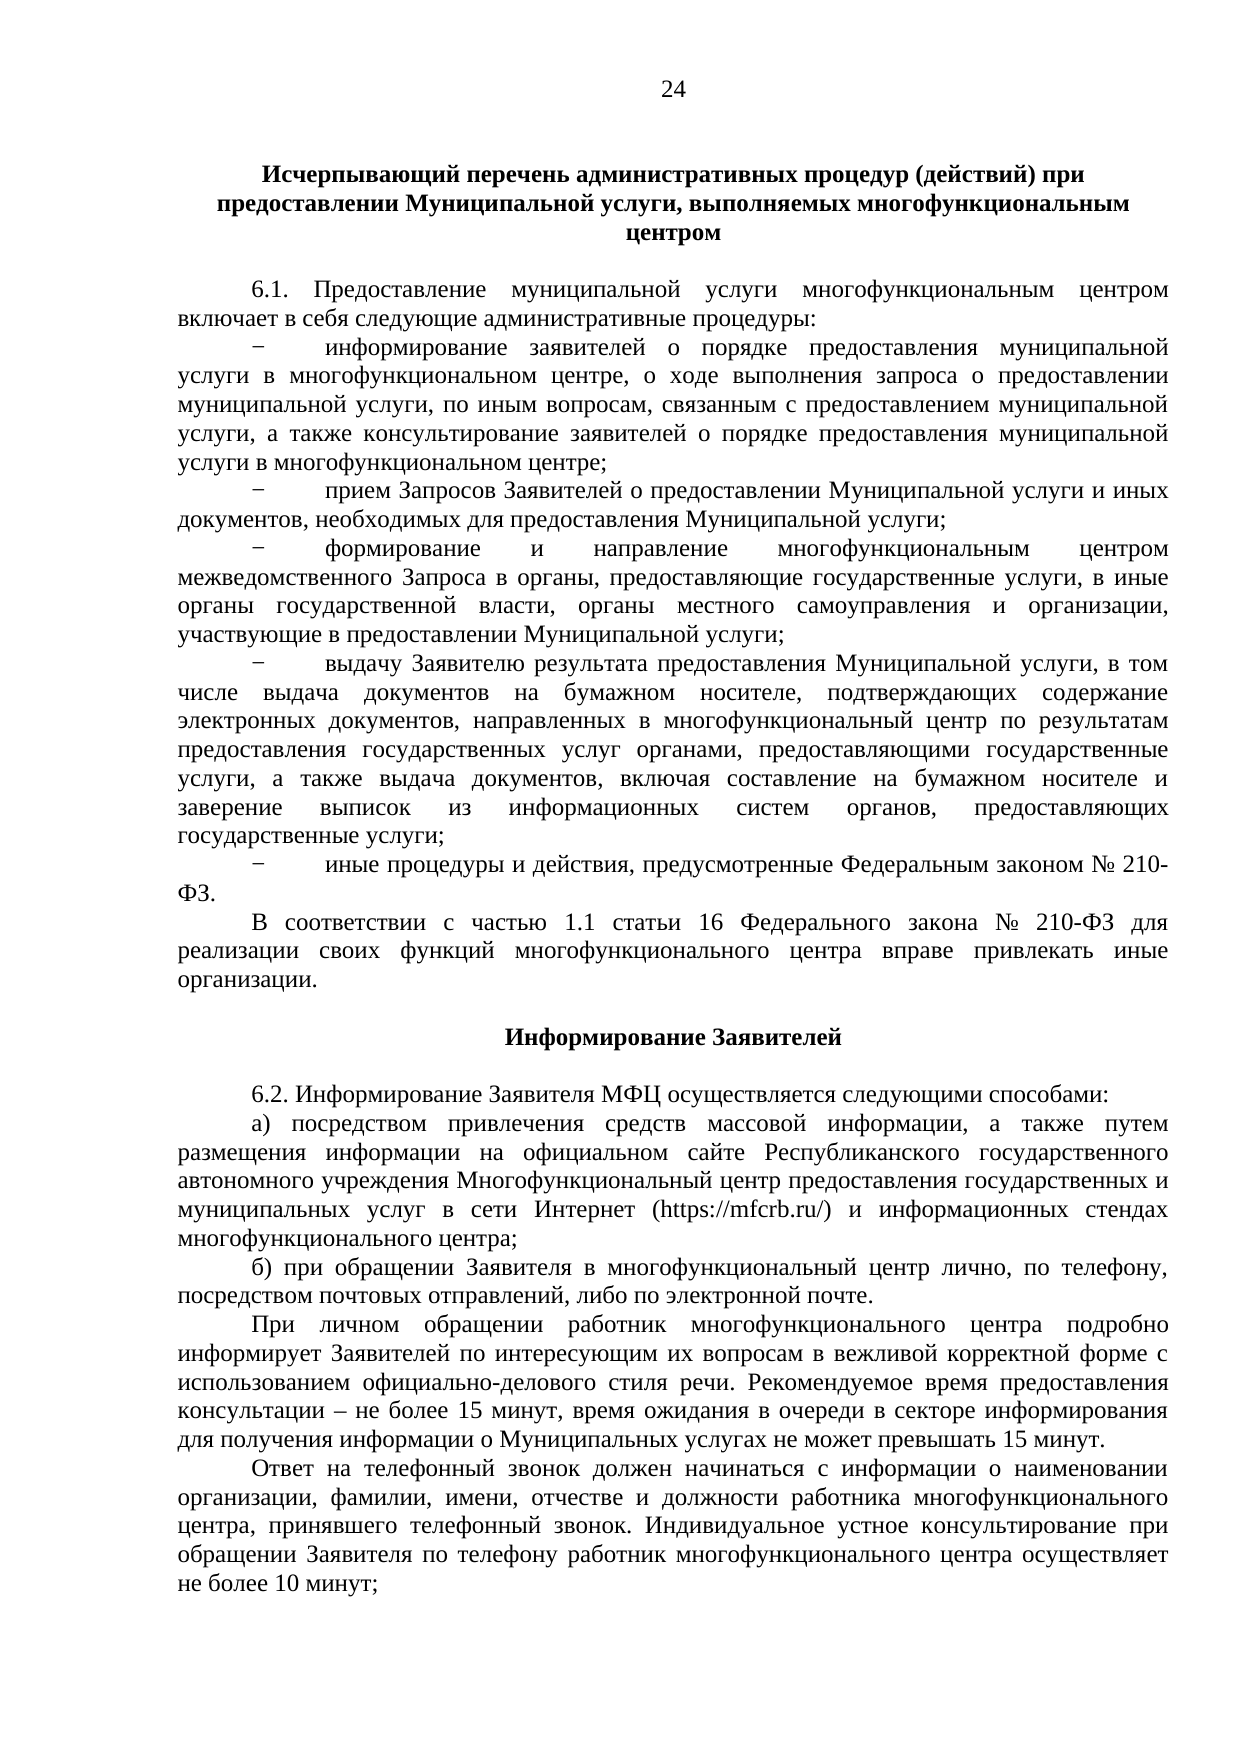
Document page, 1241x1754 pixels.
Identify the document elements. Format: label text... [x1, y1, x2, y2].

text В соответствии с частью 1.1 статьи 16 Федерального закона № 210-ФЗ для реализации своих функций многофункционального центра вправе привлекать иные организации. [177, 907, 1169, 993]
text Ответ на телефонный звонок должен начинаться с информации о наименовании организации, фамилии, имени, отчестве и должности работника многофункционального центра, принявшего телефонный звонок. Индивидуальное устное консультирование при обращении Заявителя по телефону работник многофункционального центра осуществляет не более 10 минут; [177, 1453, 1169, 1597]
text 6.2. Информирование Заявителя МФЦ осуществляется следующими способами: [177, 1079, 1169, 1108]
text Информирование Заявителей [177, 1022, 1169, 1051]
text − иные процедуры и действия, предусмотренные Федеральным законом № 210-ФЗ. [177, 849, 1169, 907]
text − прием Запросов Заявителей о предоставлении Муниципальной услуги и иных документов, необходимых для предоставления Муниципальной услуги; [177, 476, 1169, 533]
text − информирование заявителей о порядке предоставления муниципальной услуги в многофункциональном центре, о ходе выполнения запроса о предоставлении муниципальной услуги, по иным вопросам, связанным с предоставлением муниципальной услуги, а также консультирование заявителей о порядке предоставления муниципальной услуги в многофункциональном центре; [177, 332, 1169, 476]
text б) при обращении Заявителя в многофункциональный центр лично, по телефону, посредством почтовых отправлений, либо по электронной почте. [177, 1252, 1169, 1309]
text Исчерпывающий перечень административных процедур (действий) при предоставлении Муниципальной услуги, выполняемых многофункциональным центром [177, 159, 1169, 246]
text − выдачу Заявителю результата предоставления Муниципальной услуги, в том числе выдача документов на бумажном носителе, подтверждающих содержание электронных документов, направленных в многофункциональный центр по результатам предоставления государственных услуг органами, предоставляющими государственные услуги, а также выдача документов, включая составление на бумажном носителе и заверение выписок из информационных систем органов, предоставляющих государственные услуги; [177, 648, 1169, 849]
text а) посредством привлечения средств массовой информации, а также путем размещения информации на официальном сайте Республиканского государственного автономного учреждения Многофункциональный центр предоставления государственных и муниципальных услуг в сети Интернет (https://mfcrb.ru/) и информационных стендах многофункционального центра; [177, 1108, 1169, 1252]
text − формирование и направление многофункциональным центром межведомственного Запроса в органы, предоставляющие государственные услуги, в иные органы государственной власти, органы местного самоуправления и организации, участвующие в предоставлении Муниципальной услуги; [177, 533, 1169, 648]
text При личном обращении работник многофункционального центра подробно информирует Заявителей по интересующим их вопросам в вежливой корректной форме с использованием официально-делового стиля речи. Рекомендуемое время предоставления консультации – не более 15 минут, время ожидания в очереди в секторе информирования для получения информации о Муниципальных услугах не может превышать 15 минут. [177, 1309, 1169, 1453]
text 6.1. Предоставление муниципальной услуги многофункциональным центром включает в себя следующие административные процедуры: [177, 274, 1169, 332]
